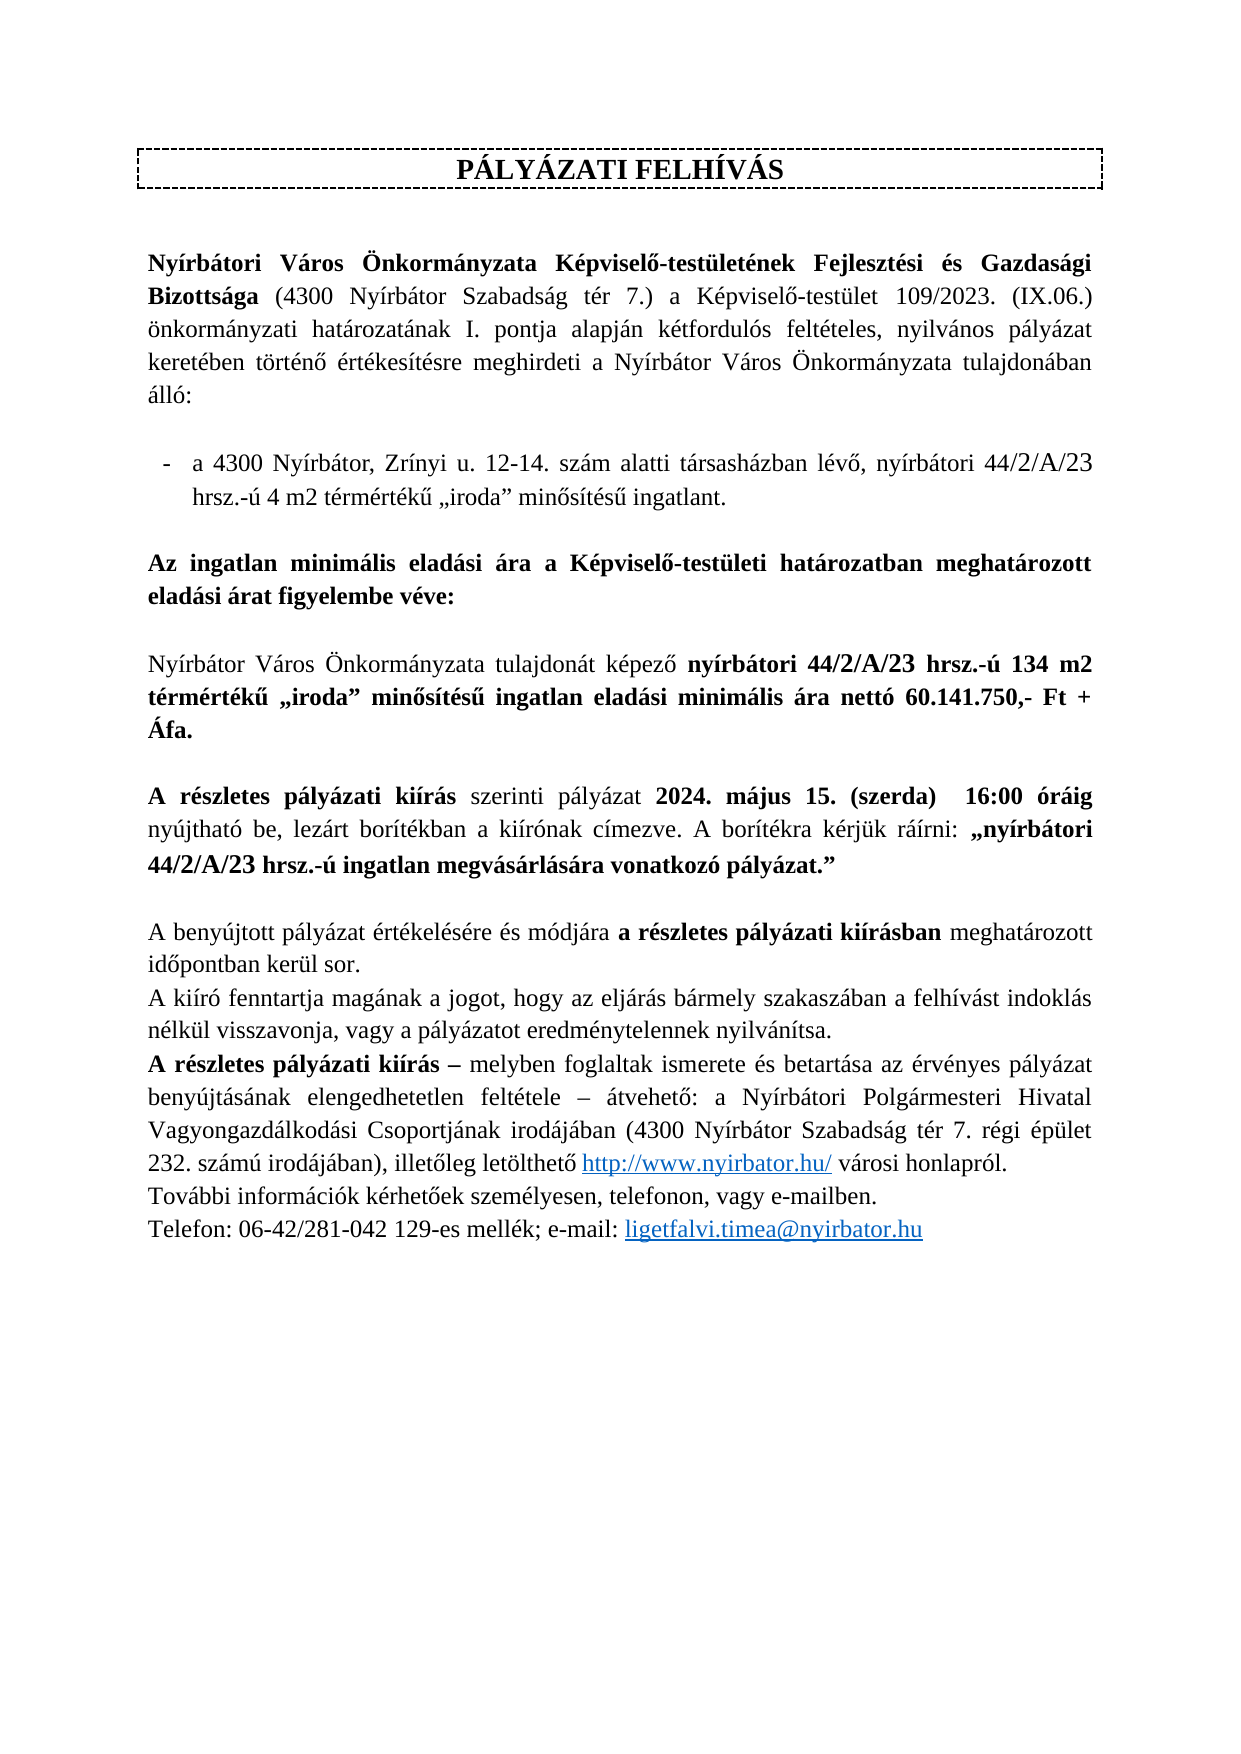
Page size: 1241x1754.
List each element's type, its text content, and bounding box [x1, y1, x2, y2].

list Nyírbátor Város Önkormányzata tulajdonát képező nyírbátori 44/2/A/23 hrsz.-ú 134 m2 térmértékű „iroda” minősítésű ingatlan eladási minimális ára nettó 60.141.750,- Ft + Áfa. [148, 647, 1093, 744]
text További információk kérhetőek személyesen, telefonon, vagy e-mailben. [148, 1181, 1093, 1210]
text Nyírbátori Város Önkormányzata Képviselő-testületének Fejlesztési és Gazdasági Bizottsága (4300 Nyírbátor Szabadság tér 7.) a Képviselő-testület 109/2023. (IX.06.) önkormányzati határozatának I. pontja alapján kétfordulós feltételes, nyilvános pályázat keretében történő értékesítésre meghirdeti a Nyírbátor Város Önkormányzata tulajdonában álló: [148, 248, 1093, 409]
text PÁLYÁZATI FELHÍVÁS [137, 148, 1103, 189]
text A részletes pályázati kiírás szerinti pályázat 2024. május 15. (szerda) 16:00 óráig nyújtható be, lezárt borítékban a kiírónak címezve. A borítékra kérjük ráírni: „nyírbátori 44/2/A/23 hrsz.-ú ingatlan megvásárlására vonatkozó pályázat.” [148, 781, 1093, 879]
text A benyújtott pályázat értékelésére és módjára a részletes pályázati kiírásban meghatározott időpontban kerül sor. [148, 917, 1093, 978]
text A részletes pályázati kiírás – melyben foglaltak ismerete és betartása az érvényes pályázat benyújtásának elengedhetetlen feltétele – átvehető: a Nyírbátori Polgármesteri Hivatal Vagyongazdálkodási Csoportjának irodájában (4300 Nyírbátor Szabadság tér 7. régi épület 232. számú irodájában), illetőleg letölthető http://www.nyirbator.hu/ városi honlapról. [148, 1049, 1093, 1177]
text A kiíró fenntartja magának a jogot, hogy az eljárás bármely szakaszában a felhívást indoklás nélkül visszavonja, vagy a pályázatot eredménytelennek nyilvánítsa. [148, 983, 1093, 1044]
text Telefon: 06-42/281-042 129-es mellék; e-mail: ligetfalvi.timea@nyirbator.hu [148, 1214, 1093, 1243]
text Az ingatlan minimális eladási ára a Képviselő-testületi határozatban meghatározott eladási árat figyelembe véve: [148, 548, 1093, 610]
list a 4300 Nyírbátor, Zrínyi u. 12-14. szám alatti társasházban lévő, nyírbátori 44/2/A/23 hrsz.-ú 4 m2 térmértékű „iroda” minősítésű ingatlant. [162, 446, 1093, 511]
